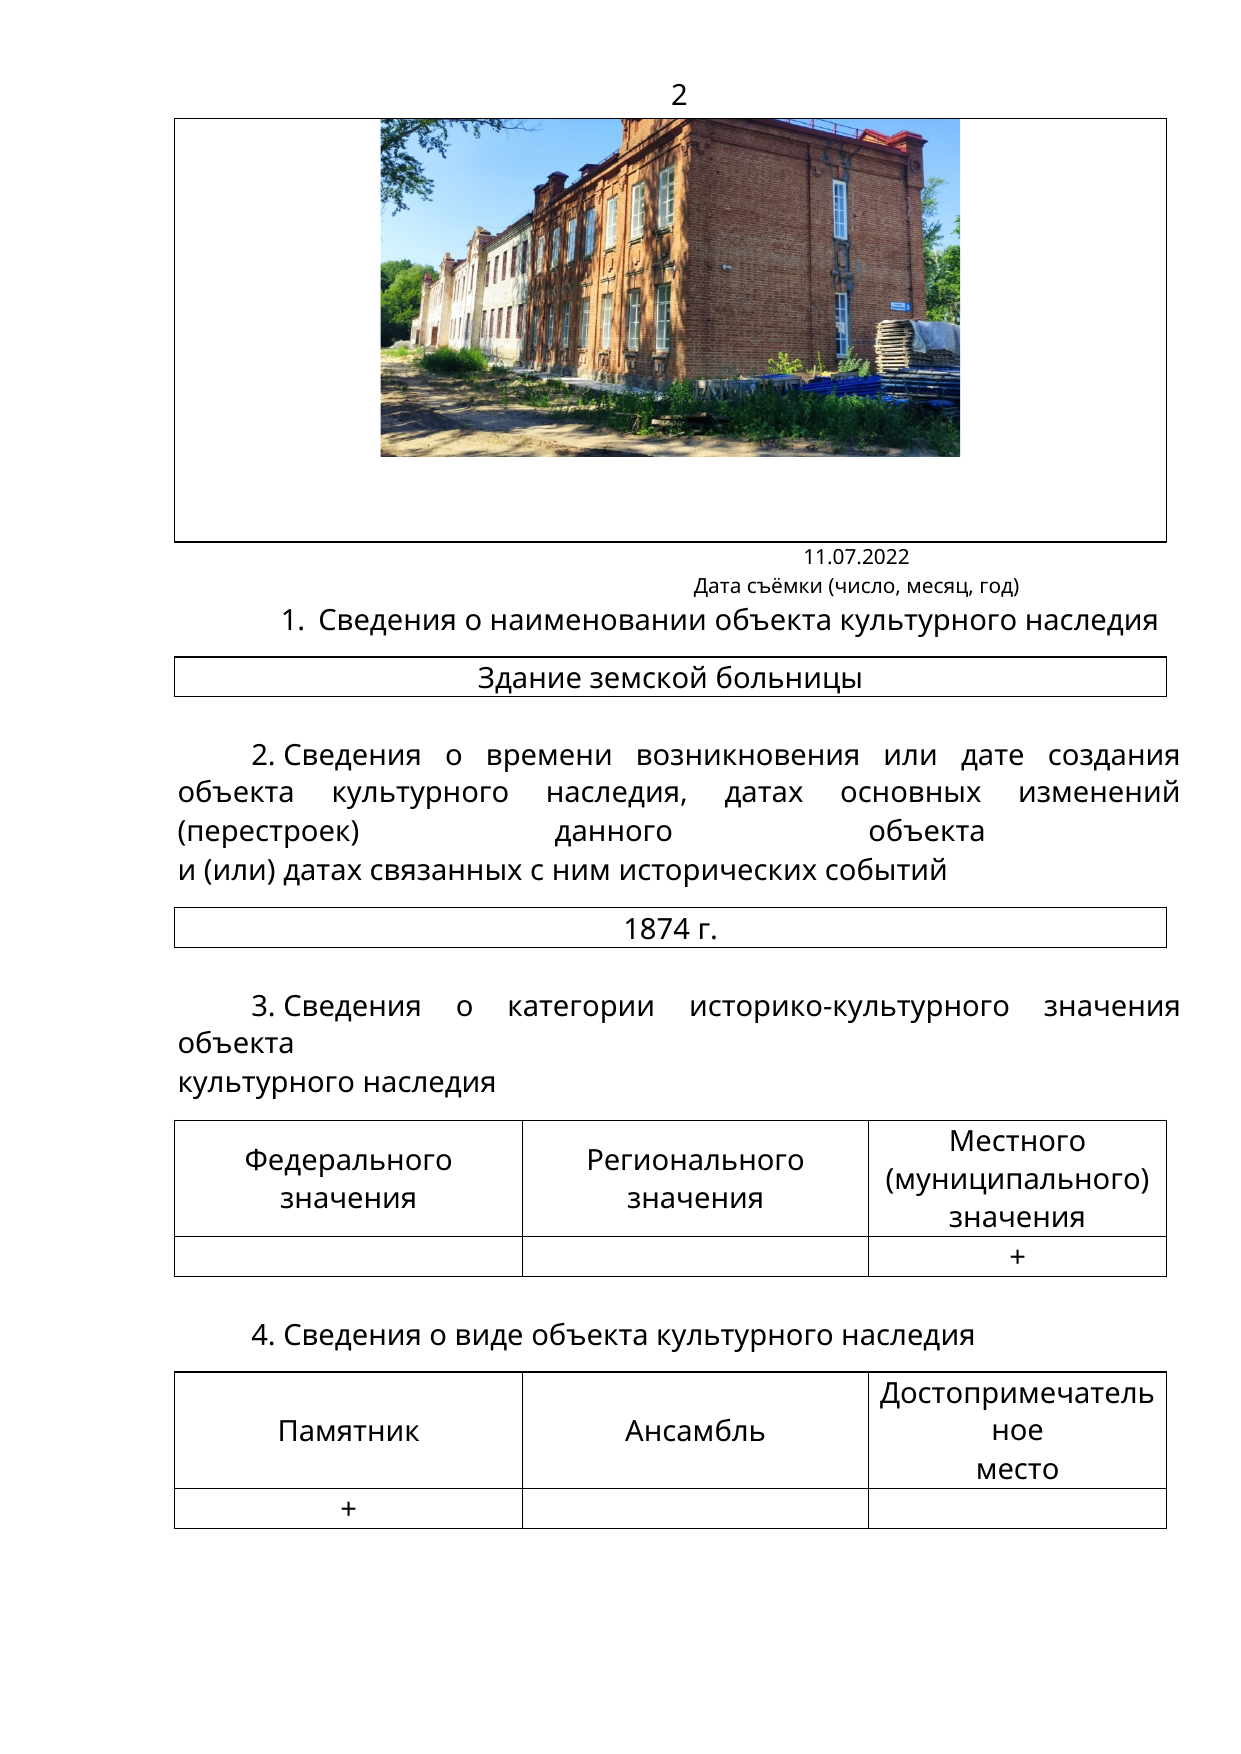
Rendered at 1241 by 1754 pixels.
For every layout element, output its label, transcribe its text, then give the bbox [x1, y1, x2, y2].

table_cell + [869, 1237, 1166, 1276]
picture [380, 119, 961, 457]
table_header Федерального значения [175, 1121, 522, 1236]
list Сведения о наименовании объекта культурного наследия [281, 599, 1181, 638]
text 4. Сведения о виде объекта культурного наследия [177, 1314, 1181, 1353]
table_header Местного (муниципального) значения [869, 1121, 1166, 1236]
table_header Достопримечательное место [869, 1373, 1166, 1488]
text 2. Сведения о времени возникновения или дате создания объекта культурного наследия, датах основных изменений (перестроек) данного объекта и (или) датах связанных с ним исторических событий [177, 734, 1181, 888]
table_header Ансамбль [523, 1373, 868, 1488]
table_header Памятник [175, 1373, 522, 1488]
table_header 1874 г. [175, 908, 1166, 947]
table_cell [175, 1237, 522, 1276]
text 11.07.2022 [532, 542, 1181, 571]
table_cell [523, 1489, 868, 1527]
table_cell [869, 1489, 1166, 1527]
text 3. Сведения о категории историко-культурного значения объекта культурного наследия [177, 985, 1181, 1101]
table_cell [523, 1237, 868, 1276]
table_header [175, 119, 1166, 541]
table_header Регионального значения [523, 1121, 868, 1236]
table_header Здание земской больницы [175, 658, 1166, 696]
table_cell + [175, 1489, 522, 1527]
text Дата съёмки (число, месяц, год) [532, 571, 1181, 599]
